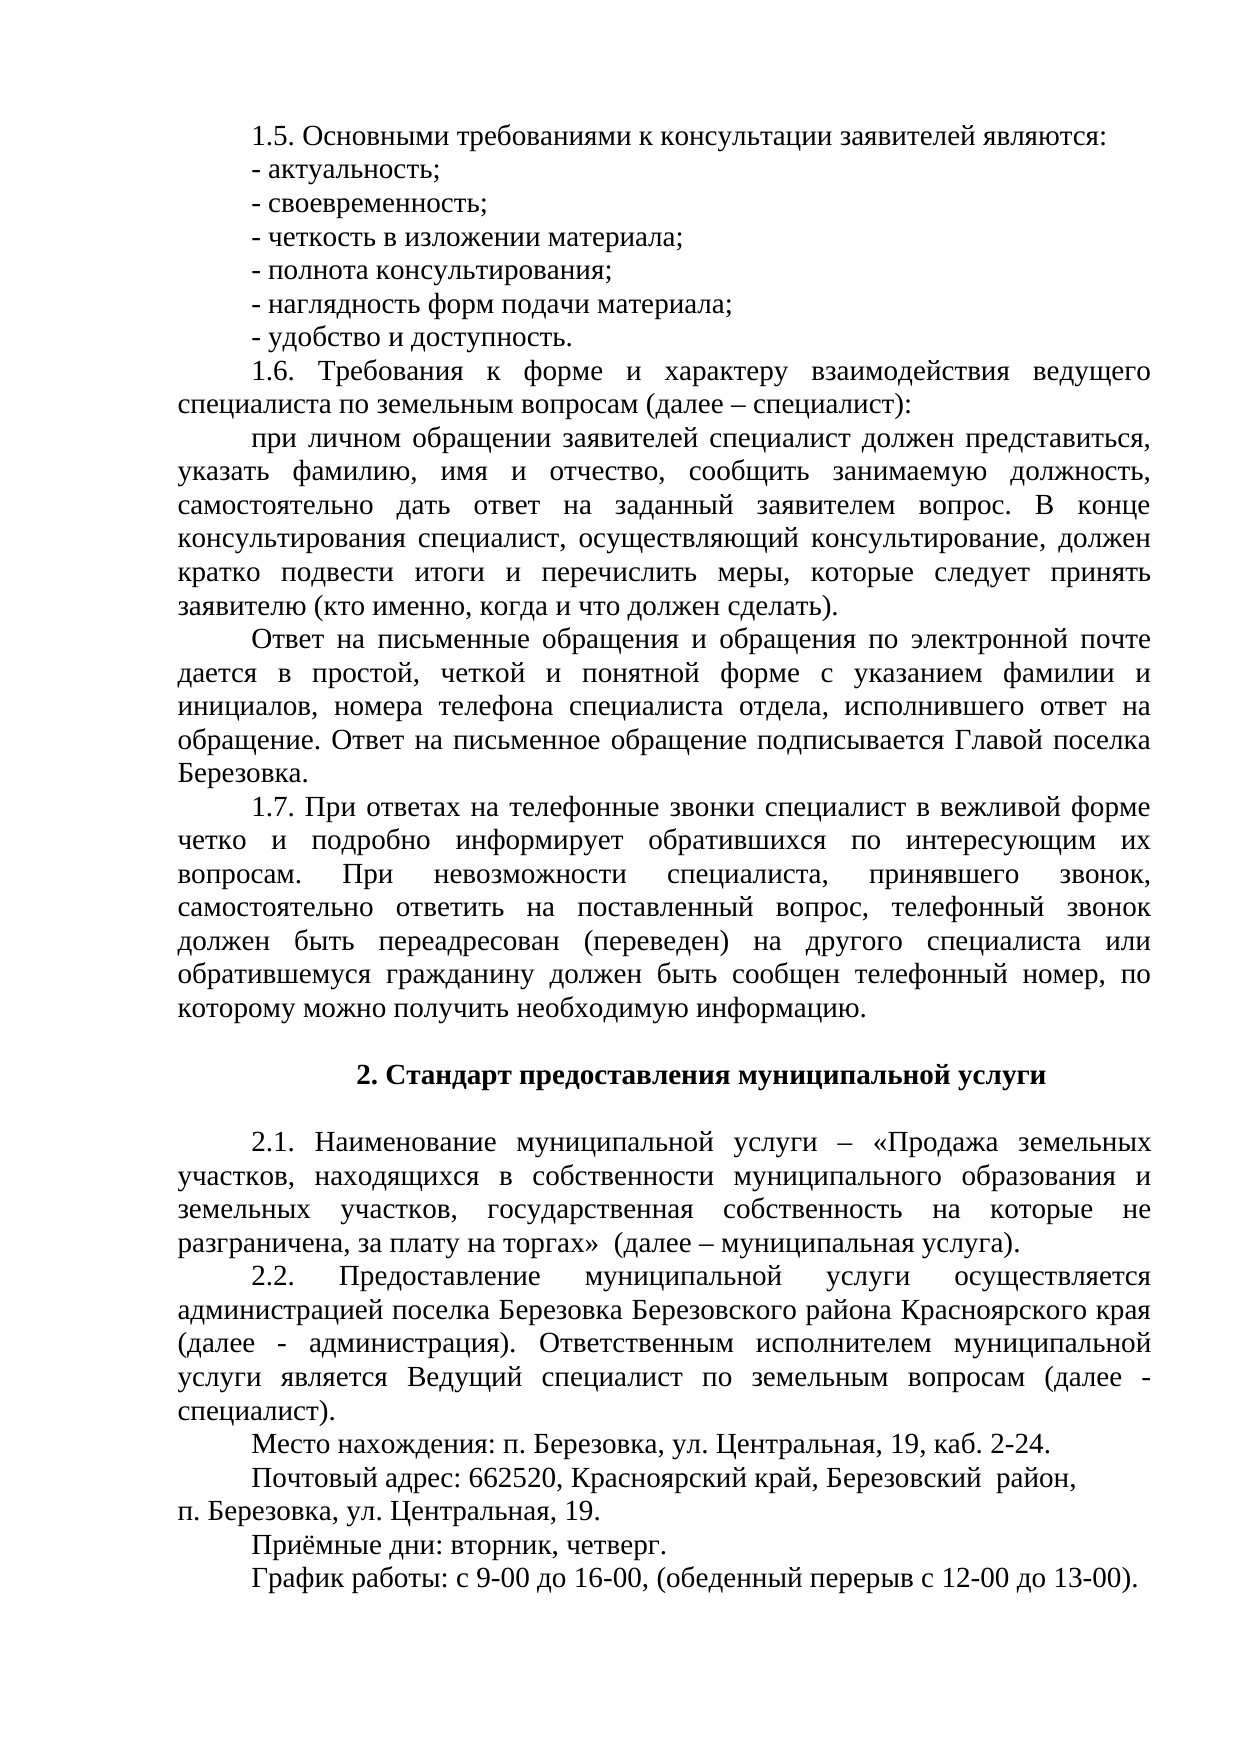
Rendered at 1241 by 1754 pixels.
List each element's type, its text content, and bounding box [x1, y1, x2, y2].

text 2.1. Наименование муниципальной услуги – «Продажа земельных участков, находящихся в собственности муниципального образования и земельных участков, государственная собственность на которые не разграничена, за плату на торгах» (далее – муниципальная услуга). [177, 1124, 1152, 1258]
text Место нахождения: п. Березовка, ул. Центральная, 19, каб. 2-24. [177, 1426, 1152, 1460]
text Почтовый адрес: 662520, Красноярский край, Березовский район, [177, 1460, 1152, 1493]
text - актуальность; [177, 152, 1152, 185]
text - своевременность; [177, 185, 1152, 219]
text - полнота консультирования; [177, 252, 1152, 286]
text п. Березовка, ул. Центральная, 19. [177, 1493, 1152, 1527]
text 2.2. Предоставление муниципальной услуги осуществляется администрацией поселка Березовка Березовского района Красноярского края (далее - администрация). Ответственным исполнителем муниципальной услуги является Ведущий специалист по земельным вопросам (далее - специалист). [177, 1258, 1152, 1426]
text - удобство и доступность. [177, 319, 1152, 353]
text 1.7. При ответах на телефонные звонки специалист в вежливой форме четко и подробно информирует обратившихся по интересующим их вопросам. При невозможности специалиста, принявшего звонок, самостоятельно ответить на поставленный вопрос, телефонный звонок должен быть переадресован (переведен) на другого специалиста или обратившемуся гражданину должен быть сообщен телефонный номер, по которому можно получить необходимую информацию. [177, 789, 1152, 1024]
text 1.5. Основными требованиями к консультации заявителей являются: [177, 118, 1152, 152]
text Приёмные дни: вторник, четверг. [177, 1527, 1152, 1560]
text График работы: с 9-00 до 16-00, (обеденный перерыв с 12-00 до 13-00). [177, 1560, 1152, 1594]
text Ответ на письменные обращения и обращения по электронной почте дается в простой, четкой и понятной форме с указанием фамилии и инициалов, номера телефона специалиста отдела, исполнившего ответ на обращение. Ответ на письменное обращение подписывается Главой поселка Березовка. [177, 621, 1152, 789]
text - четкость в изложении материала; [177, 219, 1152, 252]
text при личном обращении заявителей специалист должен представиться, указать фамилию, имя и отчество, сообщить занимаемую должность, самостоятельно дать ответ на заданный заявителем вопрос. В конце консультирования специалист, осуществляющий консультирование, должен кратко подвести итоги и перечислить меры, которые следует принять заявителю (кто именно, когда и что должен сделать). [177, 420, 1152, 621]
text 2. Стандарт предоставления муниципальной услуги [177, 1057, 1152, 1091]
text - наглядность форм подачи материала; [177, 286, 1152, 319]
text 1.6. Требования к форме и характеру взаимодействия ведущего специалиста по земельным вопросам (далее – специалист): [177, 353, 1152, 420]
